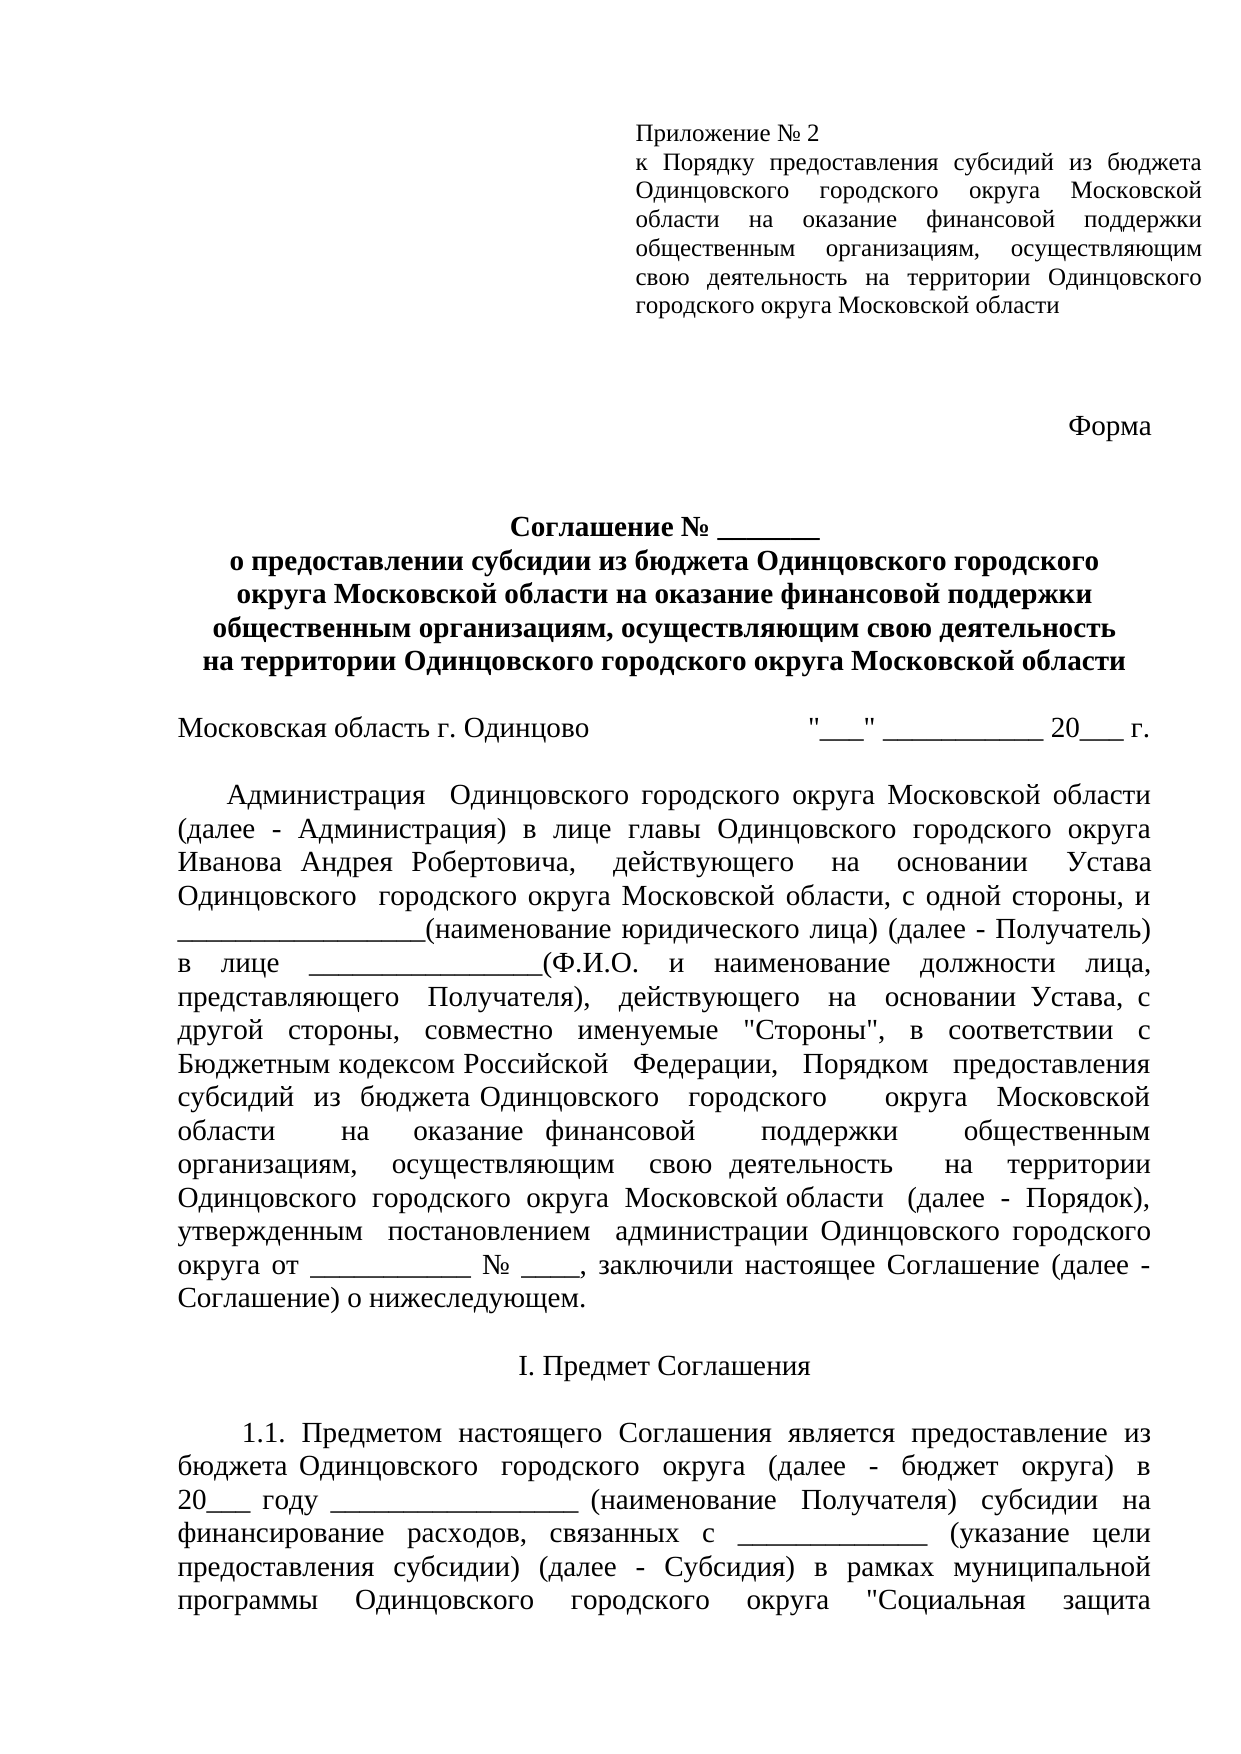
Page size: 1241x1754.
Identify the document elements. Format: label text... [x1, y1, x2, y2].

text Администрация Одинцовского городского округа Московской области (далее - Администрация) в лице главы Одинцовского городского округа Иванова Андрея Робертовича, действующего на основании Устава Одинцовского городского округа Московской области, с одной стороны, и _________________(наименование юридического лица) (далее - Получатель) в лице ________________(Ф.И.О. и наименование должности лица, представляющего Получателя), действующего на основании Устава, с другой стороны, совместно именуемые "Стороны", в соответствии с Бюджетным кодексом Российской Федерации, Порядком предоставления субсидий из бюджета Одинцовского городского округа Московской области на оказание финансовой поддержки общественным организациям, осуществляющим свою деятельность на территории Одинцовского городского округа Московской области (далее - Порядок), утвержденным постановлением администрации Одинцовского городского округа от ___________ № ____, заключили настоящее Соглашение (далее - Соглашение) о нижеследующем. [177, 777, 1152, 1314]
text общественным организациям, осуществляющим свою деятельность [177, 610, 1152, 643]
text о предоставлении субсидии из бюджета Одинцовского городского [177, 543, 1152, 576]
text I. Предмет Соглашения [177, 1348, 1152, 1381]
text Соглашение № _______ [177, 509, 1152, 543]
text округа Московской области на оказание финансовой поддержки [177, 576, 1152, 610]
text на территории Одинцовского городского округа Московской области [177, 643, 1152, 677]
text Форма [177, 408, 1152, 442]
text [177, 1415, 1152, 1616]
text Московская область г. Одинцово "___" ___________ 20___ г. [177, 710, 1152, 744]
